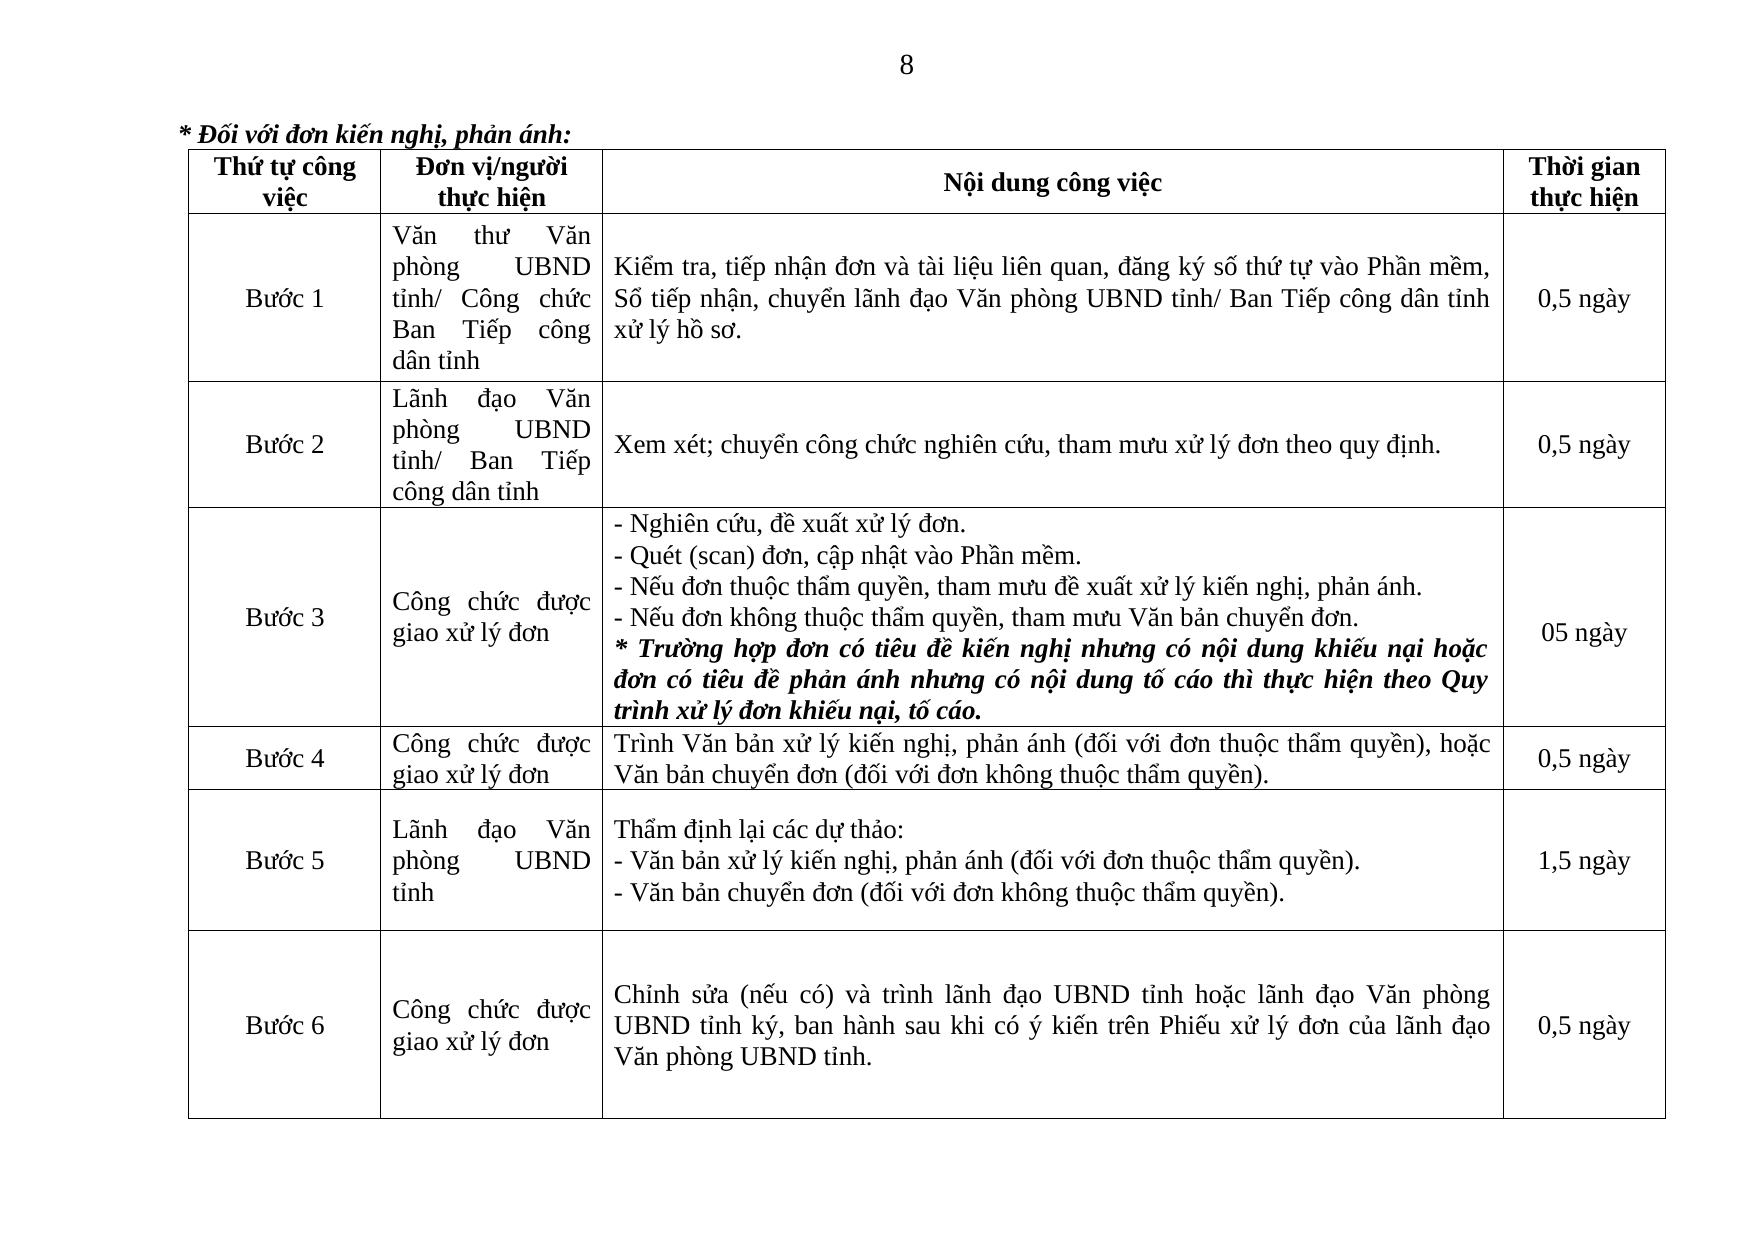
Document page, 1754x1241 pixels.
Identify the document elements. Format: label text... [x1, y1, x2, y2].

table_cell 0,5 ngày [1504, 382, 1665, 507]
table_cell Lãnh đạo Văn phòng UBND tỉnh/ Ban Tiếp công dân tỉnh [381, 382, 602, 507]
table_cell Bước 3 [189, 508, 380, 726]
table_cell Bước 4 [189, 727, 380, 789]
table_cell Công chức được giao xử lý đơn [381, 727, 602, 789]
text * Đối với đơn kiến nghị, phản ánh: [177, 118, 1636, 149]
table_cell Thẩm định lại các dự thảo: - Văn bản xử lý kiến nghị, phản ánh (đối với đơn thuộc thẩm quyền). - Văn bản chuyển đơn (đối với đơn không thuộc thẩm quyền). [603, 790, 1503, 930]
table_cell Chỉnh sửa (nếu có) và trình lãnh đạo UBND tỉnh hoặc lãnh đạo Văn phòng UBND tỉnh ký, ban hành sau khi có ý kiến trên Phiếu xử lý đơn của lãnh đạo Văn phòng UBND tỉnh. [603, 931, 1503, 1118]
table_cell Xem xét; chuyển công chức nghiên cứu, tham mưu xử lý đơn theo quy định. [603, 382, 1503, 507]
table_cell Lãnh đạo Văn phòng UBND tỉnh [381, 790, 602, 930]
table_cell Bước 1 [189, 214, 380, 381]
table_cell Công chức được giao xử lý đơn [381, 931, 602, 1118]
table_cell - Nghiên cứu, đề xuất xử lý đơn. - Quét (scan) đơn, cập nhật vào Phần mềm. - Nếu đơn thuộc thẩm quyền, tham mưu đề xuất xử lý kiến nghị, phản ánh. - Nếu đơn không thuộc thẩm quyền, tham mưu Văn bản chuyển đơn. * Trường hợp đơn có tiêu đề kiến nghị nhưng có nội dung khiếu nại hoặc đơn có tiêu đề phản ánh nhưng có nội dung tố cáo thì thực hiện theo Quy trình xử lý đơn khiếu nại, tố cáo. [603, 508, 1503, 726]
table_cell Trình Văn bản xử lý kiến nghị, phản ánh (đối với đơn thuộc thẩm quyền), hoặc Văn bản chuyển đơn (đối với đơn không thuộc thẩm quyền). [603, 727, 1503, 789]
table_cell Bước 6 [189, 931, 380, 1118]
table_cell Công chức được giao xử lý đơn [381, 508, 602, 726]
table_header Đơn vị/người thực hiện [381, 150, 602, 213]
table_cell Văn thư Văn phòng UBND tỉnh/ Công chức Ban Tiếp công dân tỉnh [381, 214, 602, 381]
table_header Nội dung công việc [603, 150, 1503, 213]
table_cell 0,5 ngày [1504, 214, 1665, 381]
table_cell 0,5 ngày [1504, 727, 1665, 789]
table_cell Bước 5 [189, 790, 380, 930]
table_header Thứ tự công việc [189, 150, 380, 213]
table_cell Kiểm tra, tiếp nhận đơn và tài liệu liên quan, đăng ký số thứ tự vào Phần mềm, Sổ tiếp nhận, chuyển lãnh đạo Văn phòng UBND tỉnh/ Ban Tiếp công dân tỉnh xử lý hồ sơ. [603, 214, 1503, 381]
table_cell 05 ngày [1504, 508, 1665, 726]
table_header Thời gian thực hiện [1504, 150, 1665, 213]
table_cell 1,5 ngày [1504, 790, 1665, 930]
table_cell Bước 2 [189, 382, 380, 507]
table_cell 0,5 ngày [1504, 931, 1665, 1118]
